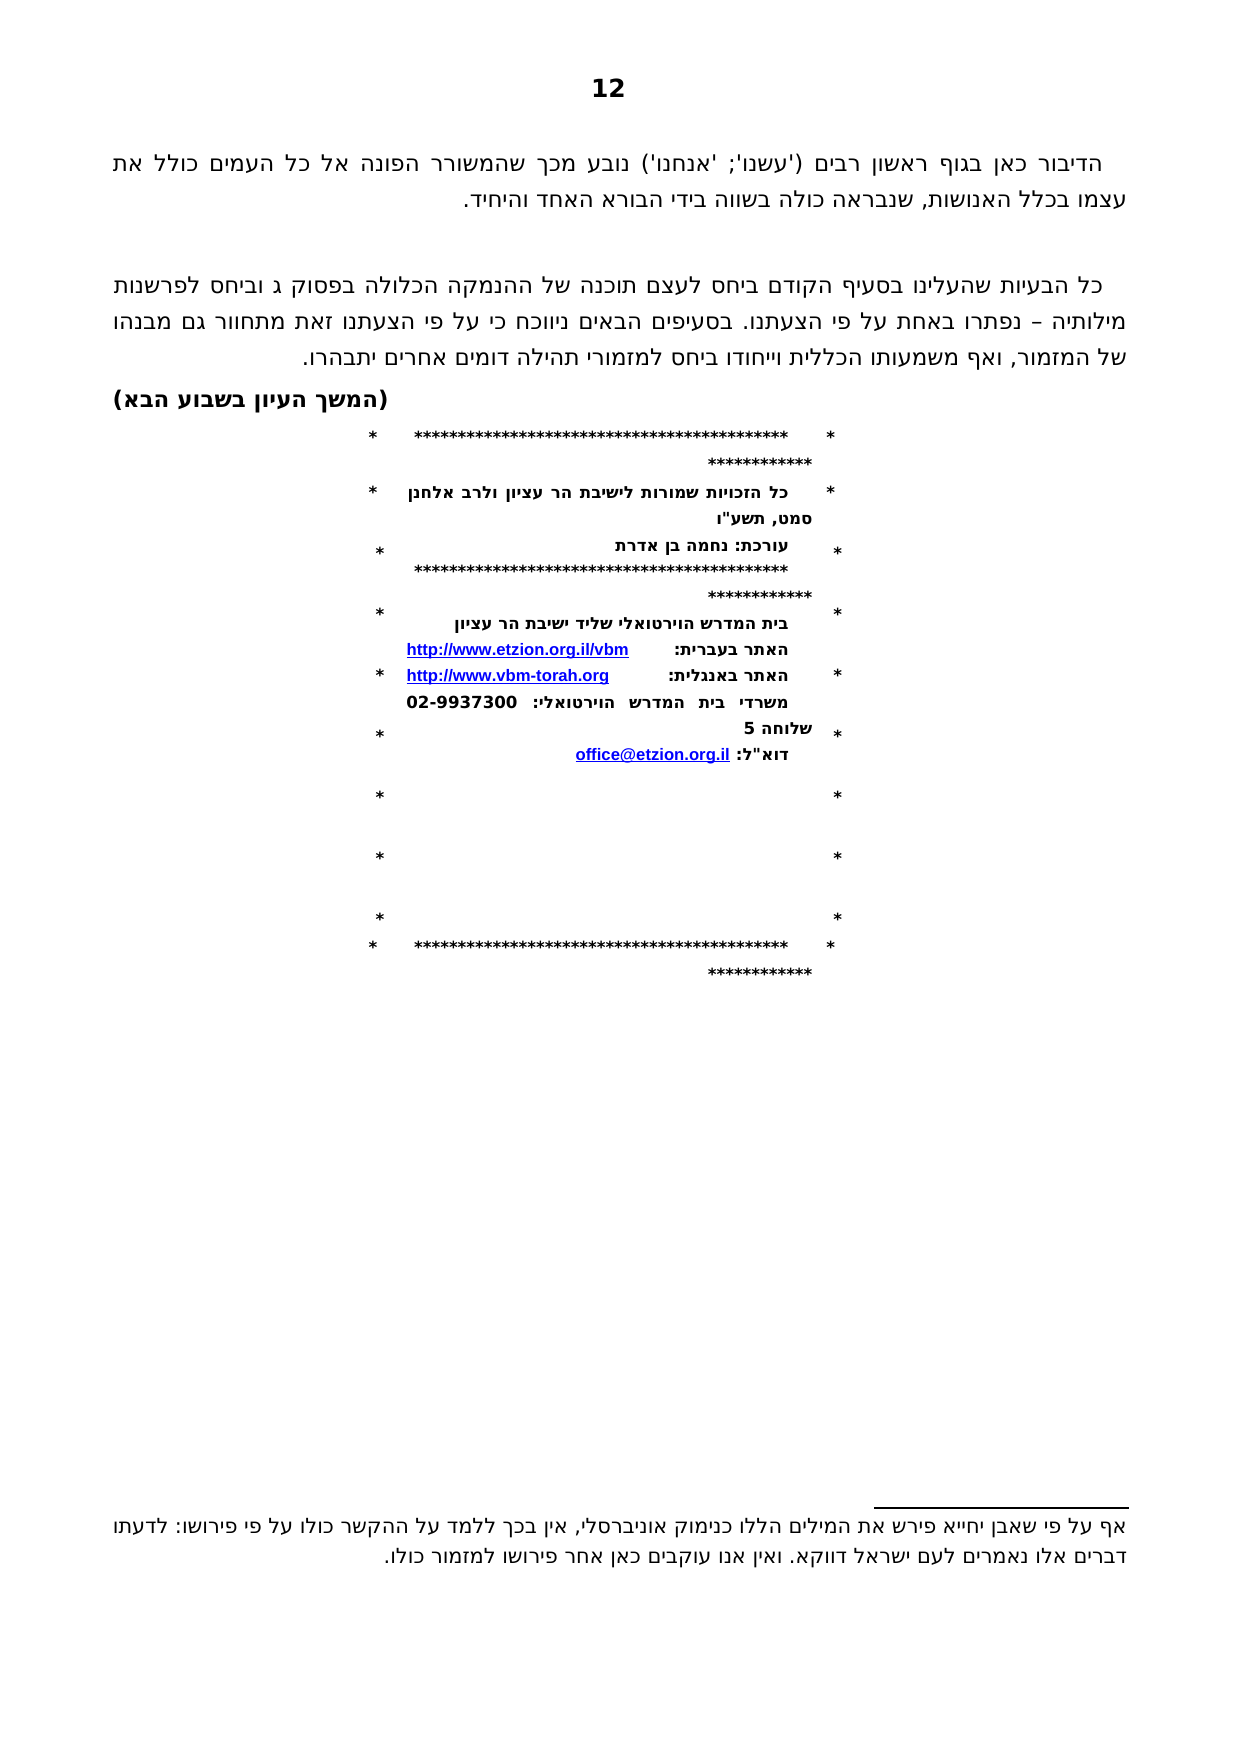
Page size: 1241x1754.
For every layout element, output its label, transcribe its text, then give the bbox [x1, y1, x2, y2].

table_header ******************************************************* [395, 429, 824, 483]
text כל הבעיות שהעלינו בסעיף הקודם ביחס לעצם תוכנה של ההנמקה הכלולה בפסוק ג וביחס לפרשנות מילותיה – נפתרו באחת על פי הצעתנו. בסעיפים הבאים ניווכח כי על פי הצעתנו זאת מתחוור גם מבנהו של המזמור, ואף משמעותו הכללית וייחודו ביחס למזמורי תהילה דומים אחרים יתבהרו. [112, 272, 1128, 371]
table_header * [366, 429, 395, 483]
table_cell * * * * * * * * [824, 483, 853, 938]
table_cell * [824, 938, 853, 993]
table_cell * [366, 938, 395, 993]
text הדיבור כאן בגוף ראשון רבים ('עשנו'; 'אנחנו') נובע מכך שהמשורר הפונה אל כל העמים כולל את עצמו בכלל האנושות, שנבראה כולה בשווה בידי הבורא האחד והיחיד. [112, 150, 1128, 213]
table_cell כל הזכויות שמורות לישיבת הר עציון ולרב אלחנן סמט, תשע"ו עורכת: נחמה בן אדרת ******************************************************* בית המדרש הוירטואלי שליד ישיבת הר עציון האתר בעברית: http://www.etzion.org.il/vbm האתר באנגלית: http://www.vbm-torah.org משרדי בית המדרש הוירטואלי: 02-9937300 שלוחה 5 דוא"ל: office@etzion.org.il [395, 483, 824, 938]
table_header * [824, 429, 853, 483]
text (המשך העיון בשבוע הבא) [112, 386, 1104, 413]
table_cell * * * * * * * * [366, 483, 395, 938]
table_cell ******************************************************* [395, 938, 824, 993]
